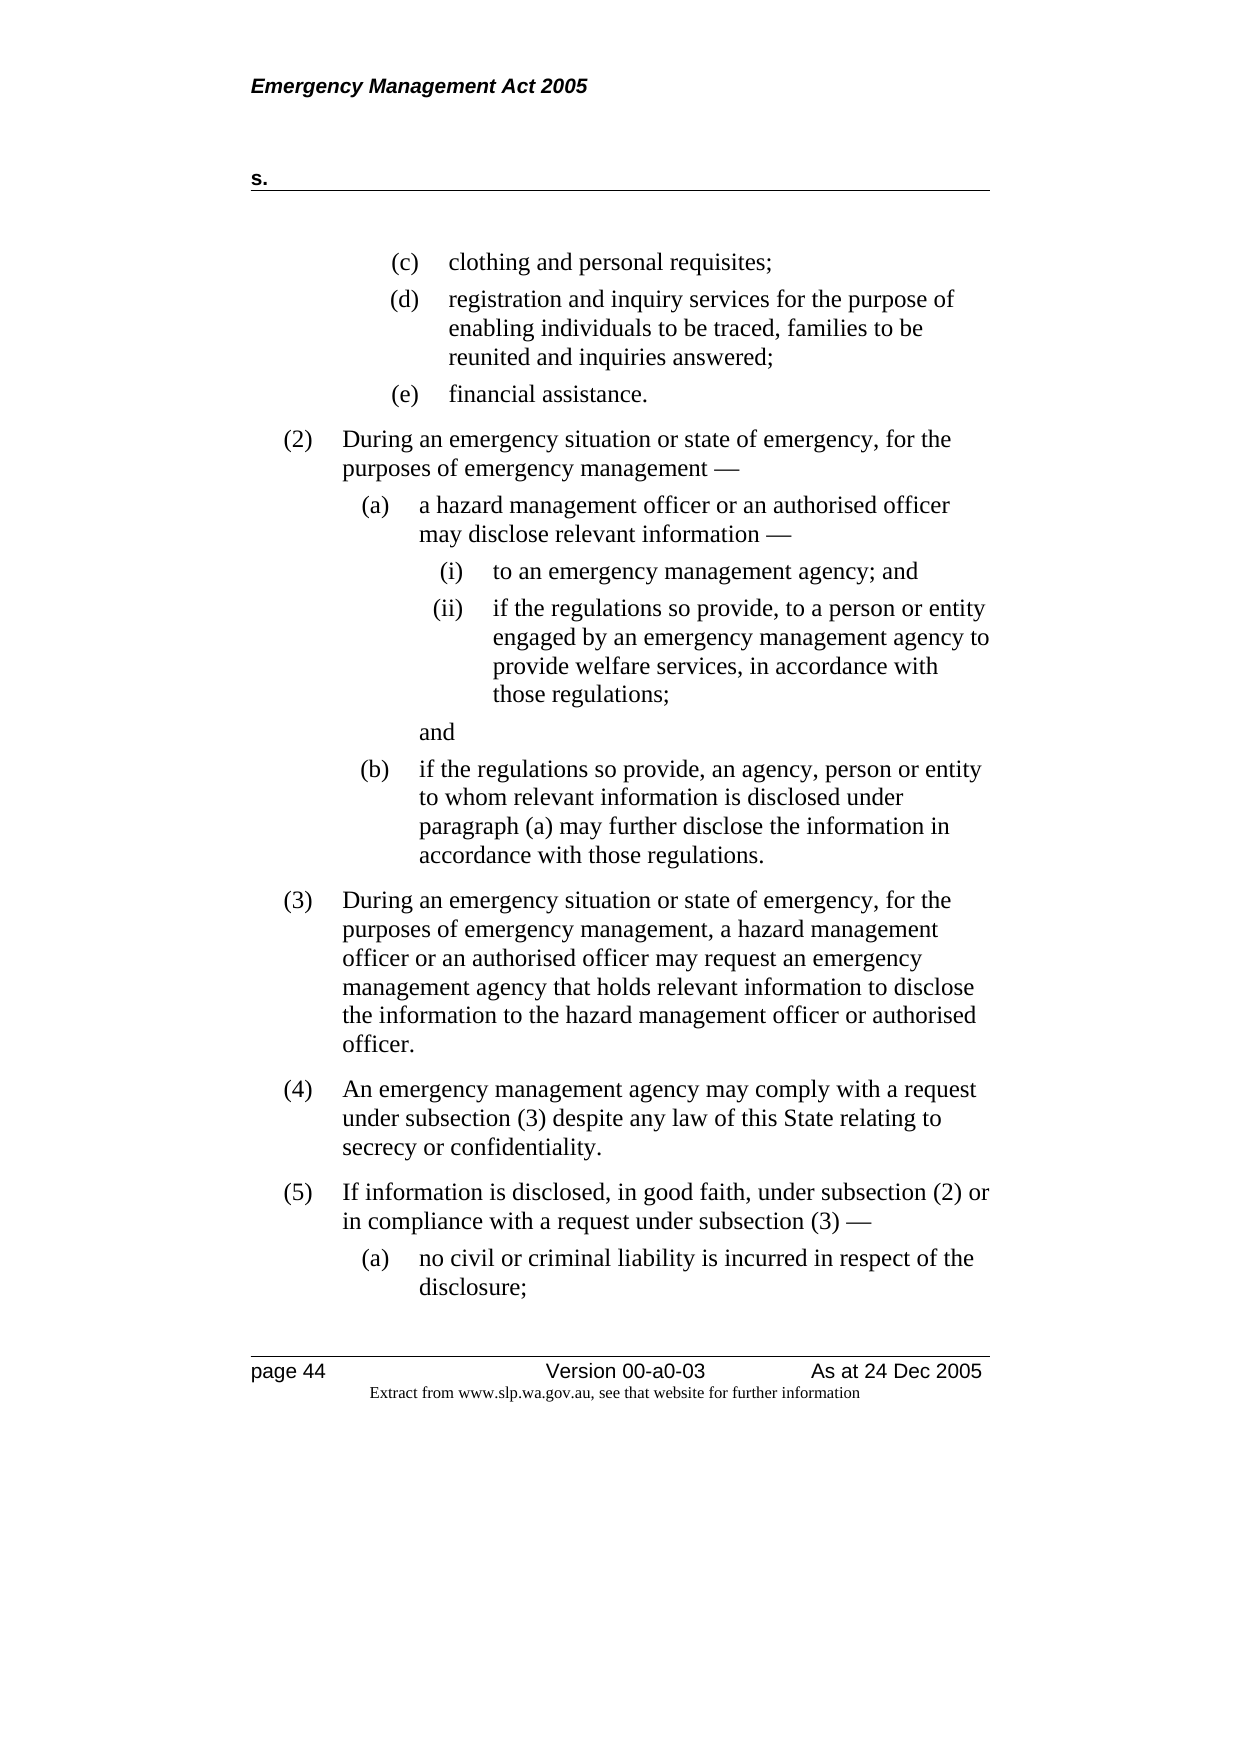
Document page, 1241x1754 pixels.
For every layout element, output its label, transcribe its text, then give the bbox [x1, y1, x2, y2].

text (a) no civil or criminal liability is incurred in respect of the disclosure; [251, 1243, 990, 1301]
text (a) a hazard management officer or an authorised officer may disclose relevant information — [251, 490, 990, 548]
text (c) clothing and personal requisites; [251, 247, 990, 276]
text (3) During an emergency situation or state of emergency, for the purposes of emergency management, a hazard management officer or an authorised officer may request an emergency management agency that holds relevant information to disclose the information to the hazard management officer or authorised officer. [251, 885, 990, 1058]
text (ii) if the regulations so provide, to a person or entity engaged by an emergency management agency to provide welfare services, in accordance with those regulations; [251, 593, 990, 708]
text (e) financial assistance. [251, 379, 990, 408]
text (b) if the regulations so provide, an agency, person or entity to whom relevant information is disclosed under paragraph (a) may further disclose the information in accordance with those regulations. [251, 754, 990, 869]
text (d) registration and inquiry services for the purpose of enabling individuals to be traced, families to be reunited and inquiries answered; [251, 284, 990, 371]
text (i) to an emergency management agency; and [251, 556, 990, 585]
text (5) If information is disclosed, in good faith, under subsection (2) or in compliance with a request under subsection (3) — [251, 1177, 990, 1235]
text (2) During an emergency situation or state of emergency, for the purposes of emergency management — [251, 424, 990, 482]
text (4) An emergency management agency may comply with a request under subsection (3) despite any law of this State relating to secrecy or confidentiality. [251, 1074, 990, 1161]
text and [251, 717, 990, 745]
